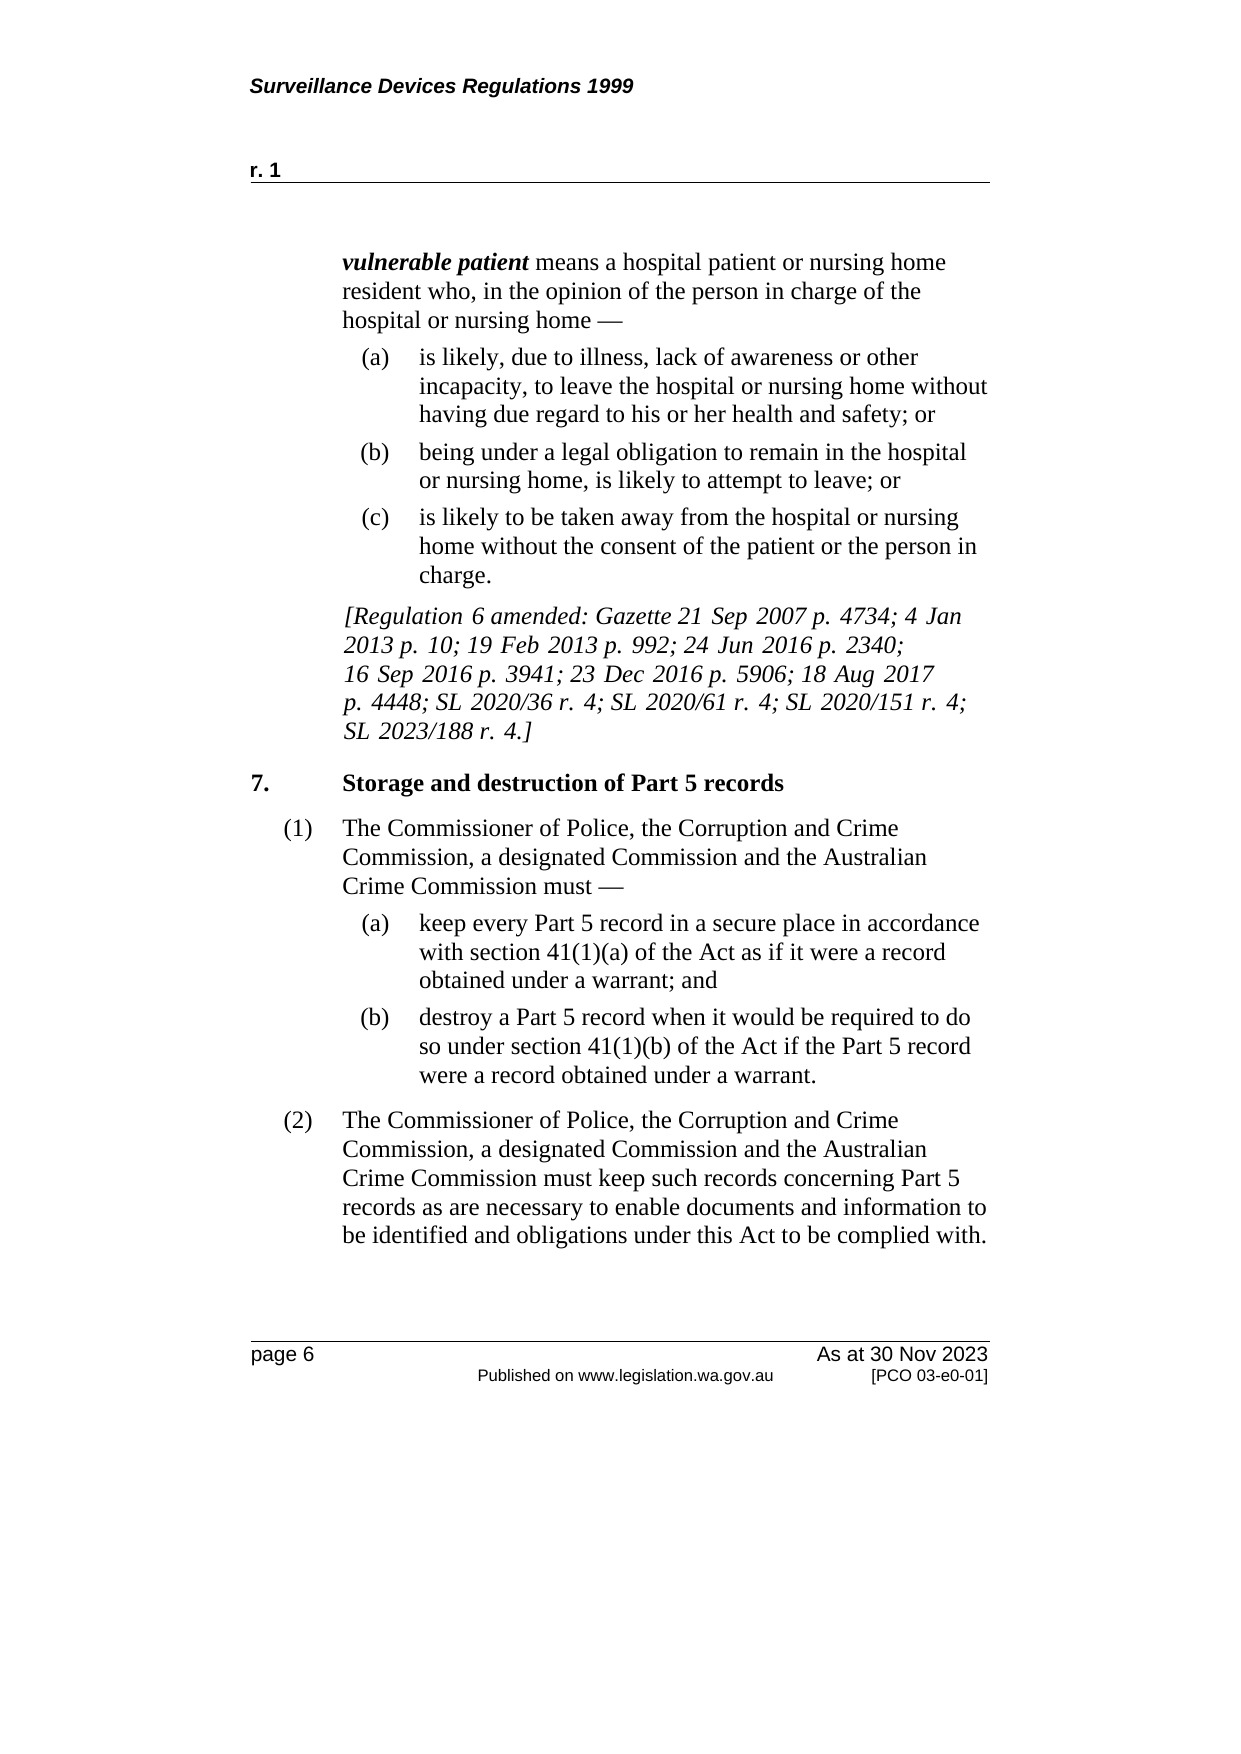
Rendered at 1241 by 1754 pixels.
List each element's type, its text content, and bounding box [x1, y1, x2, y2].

text vulnerable patient means a hospital patient or nursing home resident who, in the opinion of the person in charge of the hospital or nursing home — [251, 247, 990, 334]
text (2) The Commissioner of Police, the Corruption and Crime Commission, a designated Commission and the Australian Crime Commission must keep such records concerning Part 5 records as are necessary to enable documents and information to be identified and obligations under this Act to be complied with. [251, 1105, 990, 1249]
text (a) is likely, due to illness, lack of awareness or other incapacity, to leave the hospital or nursing home without having due regard to his or her health and safety; or [251, 342, 990, 428]
text (c) is likely to be taken away from the hospital or nursing home without the consent of the patient or the person in charge. [251, 502, 990, 589]
text (a) keep every Part 5 record in a secure place in accordance with section 41(1)(a) of the Act as if it were a record obtained under a warrant; and [251, 908, 990, 994]
subtitle 7. Storage and destruction of Part 5 records [251, 768, 990, 797]
text (1) The Commissioner of Police, the Corruption and Crime Commission, a designated Commission and the Australian Crime Commission must — [251, 813, 990, 899]
text [Regulation 6 amended: Gazette 21 Sep 2007 p. 4734; 4 Jan 2013 p. 10; 19 Feb 2013 p. 992; 24 Jun 2016 p. 2340; 16 Sep 2016 p. 3941; 23 Dec 2016 p. 5906; 18 Aug 2017 p. 4448; SL 2020/36 r. 4; SL 2020/61 r. 4; SL 2020/151 r. 4; SL 2023/188 r. 4.] [251, 601, 990, 745]
text (b) destroy a Part 5 record when it would be required to do so under section 41(1)(b) of the Act if the Part 5 record were a record obtained under a warrant. [251, 1002, 990, 1089]
text (b) being under a legal obligation to remain in the hospital or nursing home, is likely to attempt to leave; or [251, 437, 990, 494]
